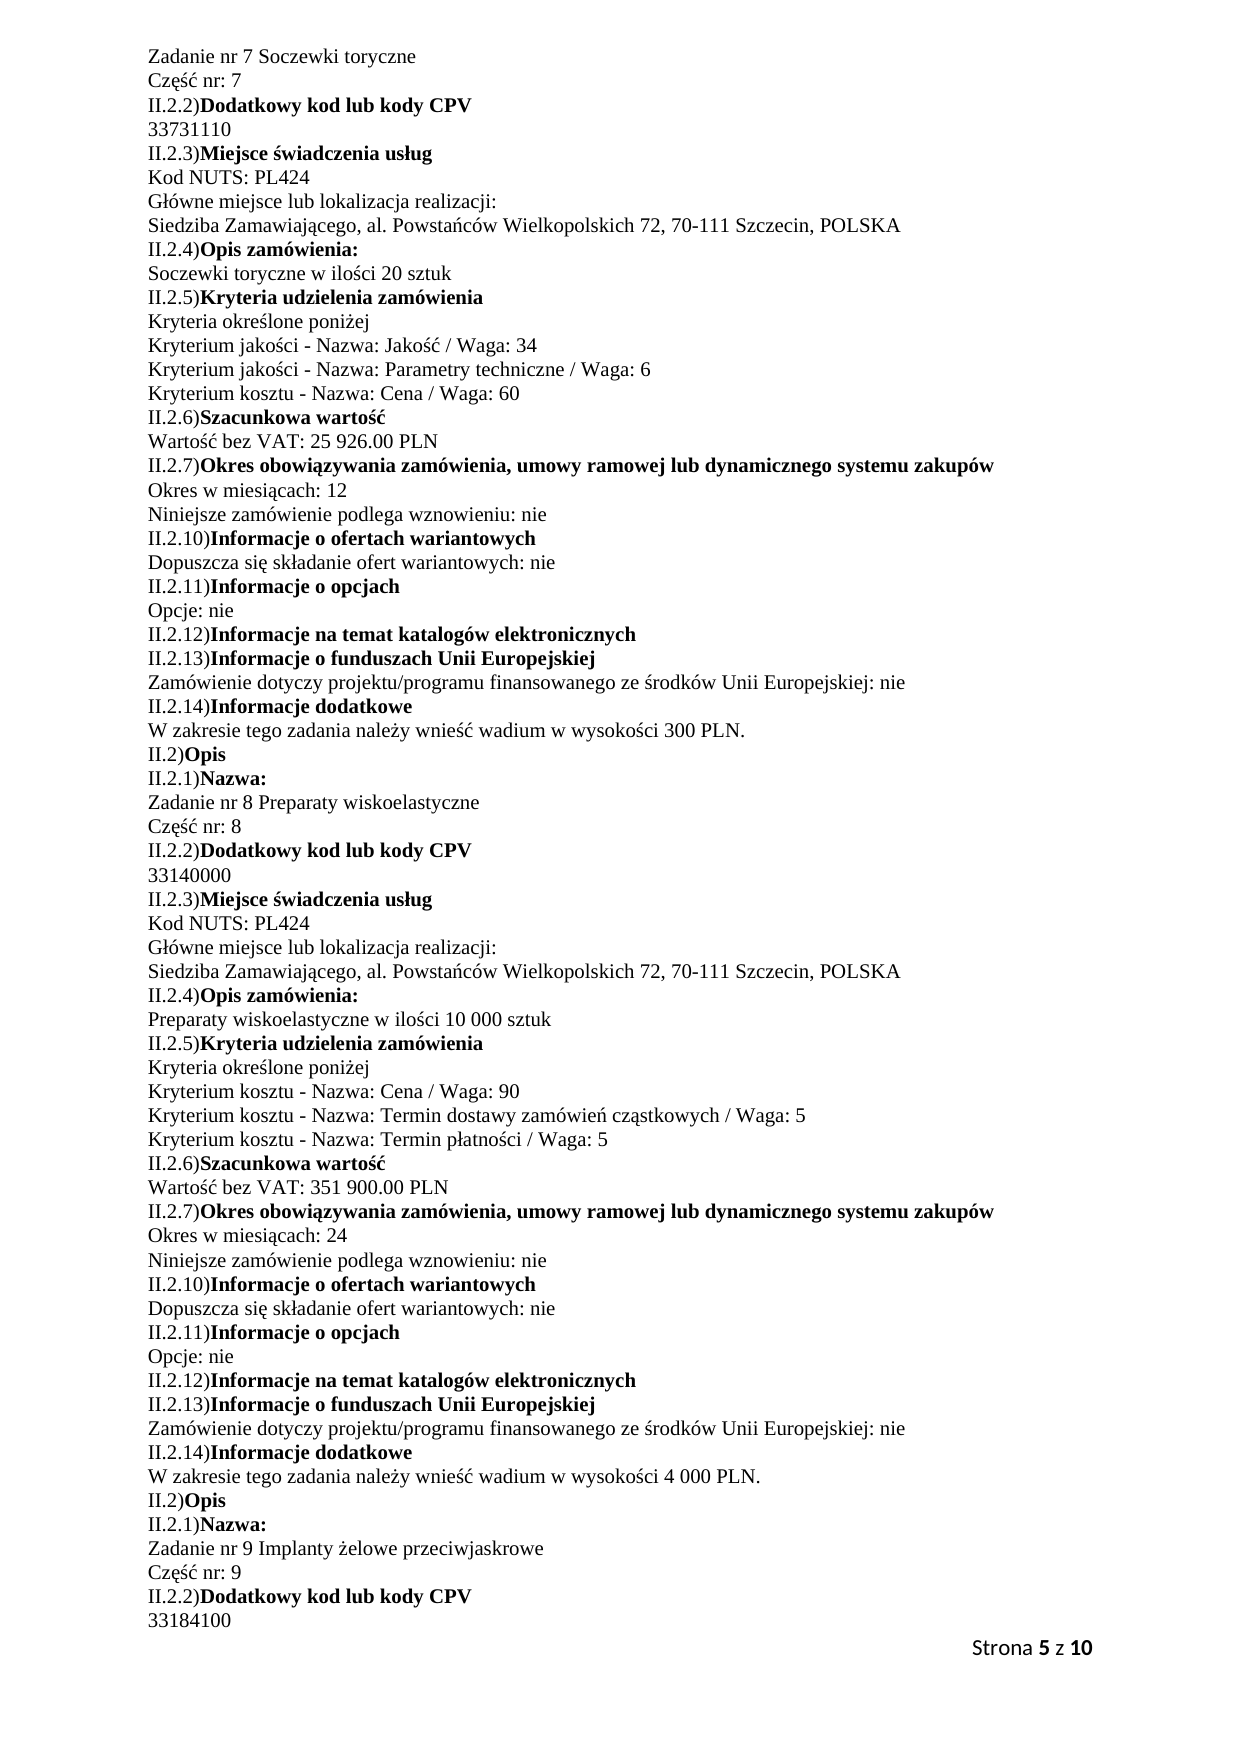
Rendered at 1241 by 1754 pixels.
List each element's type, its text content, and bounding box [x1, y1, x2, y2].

text II.2.14)Informacje dodatkowe [148, 1440, 1092, 1464]
text Zamówienie dotyczy projektu/programu finansowanego ze środków Unii Europejskiej: nie [148, 1416, 1092, 1440]
text II.2.13)Informacje o funduszach Unii Europejskiej [148, 1392, 1092, 1416]
text Wartość bez VAT: 351 900.00 PLN [148, 1175, 1092, 1199]
text Kod NUTS: PL424 [148, 911, 1092, 935]
text II.2.10)Informacje o ofertach wariantowych [148, 526, 1092, 550]
text Opcje: nie [148, 598, 1092, 622]
text II.2.7)Okres obowiązywania zamówienia, umowy ramowej lub dynamicznego systemu zakupów [148, 1199, 1092, 1223]
text 33731110 [148, 117, 1092, 141]
text Niniejsze zamówienie podlega wznowieniu: nie [148, 502, 1092, 526]
text II.2.5)Kryteria udzielenia zamówienia [148, 1031, 1092, 1055]
text II.2.3)Miejsce świadczenia usług [148, 141, 1092, 165]
text II.2.6)Szacunkowa wartość [148, 405, 1092, 429]
text Kryterium kosztu - Nazwa: Termin płatności / Waga: 5 [148, 1127, 1092, 1151]
text Część nr: 7 [148, 68, 1092, 92]
text Kryterium jakości - Nazwa: Parametry techniczne / Waga: 6 [148, 357, 1092, 381]
text Zadanie nr 9 Implanty żelowe przeciwjaskrowe [148, 1536, 1092, 1560]
text W zakresie tego zadania należy wnieść wadium w wysokości 300 PLN. [148, 718, 1092, 742]
text Zamówienie dotyczy projektu/programu finansowanego ze środków Unii Europejskiej: nie [148, 670, 1092, 694]
text II.2.2)Dodatkowy kod lub kody CPV [148, 92, 1092, 117]
text II.2.4)Opis zamówienia: [148, 237, 1092, 261]
text Zadanie nr 8 Preparaty wiskoelastyczne [148, 790, 1092, 814]
text Część nr: 9 [148, 1560, 1092, 1584]
text Zadanie nr 7 Soczewki toryczne [148, 44, 1092, 68]
text II.2.12)Informacje na temat katalogów elektronicznych [148, 622, 1092, 646]
text II.2.1)Nazwa: [148, 766, 1092, 790]
text II.2.11)Informacje o opcjach [148, 574, 1092, 598]
text II.2)Opis [148, 1488, 1092, 1512]
text Kryterium kosztu - Nazwa: Cena / Waga: 90 [148, 1079, 1092, 1103]
text II.2.3)Miejsce świadczenia usług [148, 887, 1092, 911]
text II.2.2)Dodatkowy kod lub kody CPV [148, 838, 1092, 862]
text Opcje: nie [148, 1344, 1092, 1368]
text Kryteria określone poniżej [148, 1055, 1092, 1079]
text II.2.2)Dodatkowy kod lub kody CPV [148, 1584, 1092, 1608]
text II.2.4)Opis zamówienia: [148, 983, 1092, 1007]
text Kod NUTS: PL424 [148, 165, 1092, 189]
text 33140000 [148, 862, 1092, 887]
text Część nr: 8 [148, 814, 1092, 838]
text II.2.5)Kryteria udzielenia zamówienia [148, 285, 1092, 309]
text Główne miejsce lub lokalizacja realizacji: [148, 189, 1092, 213]
text II.2.14)Informacje dodatkowe [148, 694, 1092, 718]
text II.2.10)Informacje o ofertach wariantowych [148, 1272, 1092, 1296]
text II.2.13)Informacje o funduszach Unii Europejskiej [148, 646, 1092, 670]
text Kryterium jakości - Nazwa: Jakość / Waga: 34 [148, 333, 1092, 357]
text II.2.12)Informacje na temat katalogów elektronicznych [148, 1368, 1092, 1392]
text II.2.6)Szacunkowa wartość [148, 1151, 1092, 1175]
text II.2)Opis [148, 742, 1092, 766]
text 33184100 [148, 1608, 1092, 1632]
text Okres w miesiącach: 12 [148, 477, 1092, 502]
text Niniejsze zamówienie podlega wznowieniu: nie [148, 1247, 1092, 1272]
text II.2.1)Nazwa: [148, 1512, 1092, 1536]
text Siedziba Zamawiającego, al. Powstańców Wielkopolskich 72, 70-111 Szczecin, POLSKA [148, 959, 1092, 983]
text Wartość bez VAT: 25 926.00 PLN [148, 429, 1092, 453]
text Preparaty wiskoelastyczne w ilości 10 000 sztuk [148, 1007, 1092, 1031]
text Siedziba Zamawiającego, al. Powstańców Wielkopolskich 72, 70-111 Szczecin, POLSKA [148, 213, 1092, 237]
text Dopuszcza się składanie ofert wariantowych: nie [148, 1296, 1092, 1320]
text Soczewki toryczne w ilości 20 sztuk [148, 261, 1092, 285]
text Okres w miesiącach: 24 [148, 1223, 1092, 1247]
text Kryterium kosztu - Nazwa: Termin dostawy zamówień cząstkowych / Waga: 5 [148, 1103, 1092, 1127]
text Dopuszcza się składanie ofert wariantowych: nie [148, 550, 1092, 574]
text Kryteria określone poniżej [148, 309, 1092, 333]
text II.2.7)Okres obowiązywania zamówienia, umowy ramowej lub dynamicznego systemu zakupów [148, 453, 1092, 477]
text II.2.11)Informacje o opcjach [148, 1320, 1092, 1344]
text Główne miejsce lub lokalizacja realizacji: [148, 935, 1092, 959]
text W zakresie tego zadania należy wnieść wadium w wysokości 4 000 PLN. [148, 1464, 1092, 1488]
text Kryterium kosztu - Nazwa: Cena / Waga: 60 [148, 381, 1092, 405]
